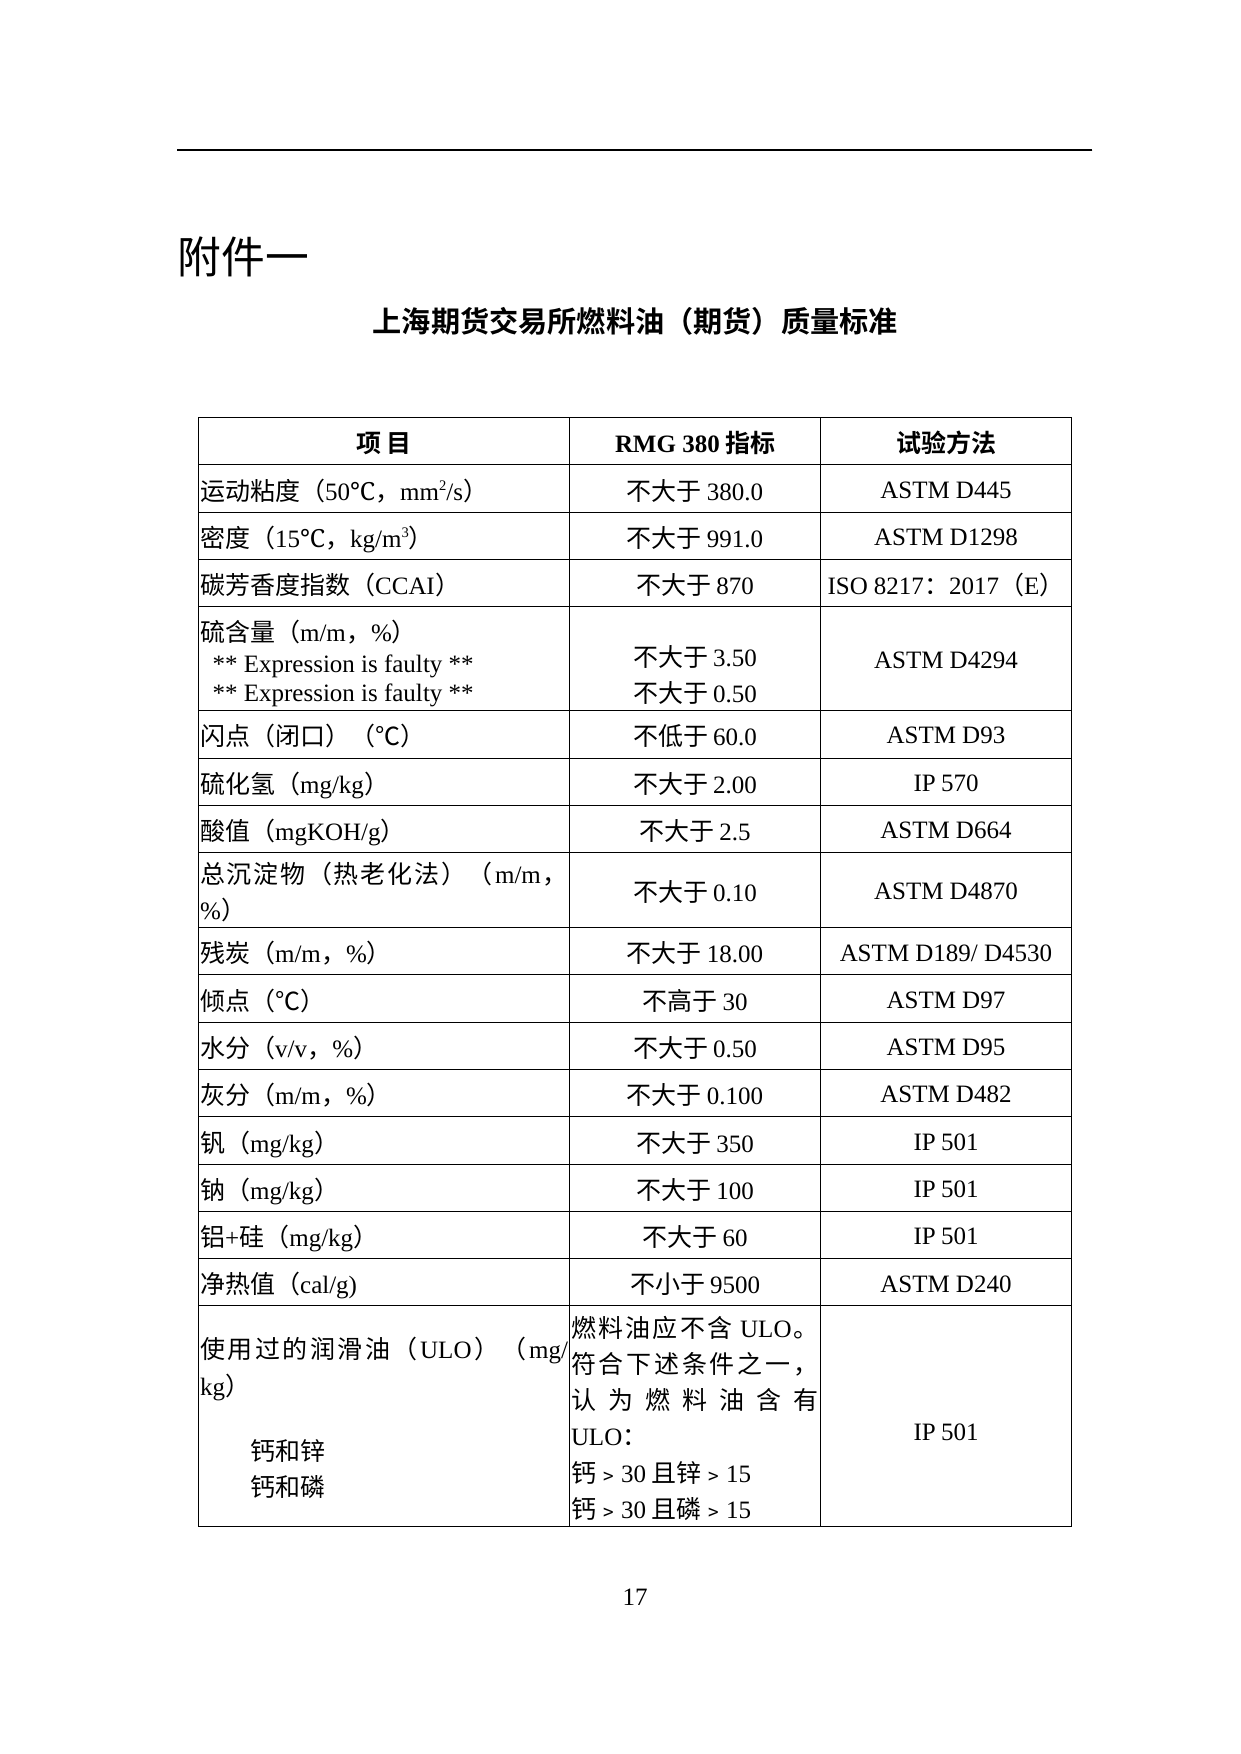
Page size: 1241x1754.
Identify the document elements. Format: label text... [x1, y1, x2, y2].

table_cell 不大于60 [570, 1212, 820, 1258]
table_cell 运动粘度（，mm2/s） [199, 465, 569, 512]
table_cell 钒（mg/kg） [199, 1117, 569, 1163]
table_cell 净热值（cal/g) [199, 1259, 569, 1305]
table_cell 铝+硅（mg/kg） [199, 1212, 569, 1258]
table_cell 使用过的润滑油（ULO）（mg/kg） 钙和锌 钙和磷 [199, 1306, 569, 1526]
table_cell 钠（mg/kg） [199, 1165, 569, 1211]
table_cell 不大于2.00 [570, 759, 820, 805]
table_cell 不高于30 [570, 975, 820, 1022]
table_cell ASTM D95 [821, 1023, 1071, 1069]
table_cell 闪点（闭口）（℃） [199, 711, 569, 757]
table_cell 燃料油应不含ULO。符合下述条件之一，认为燃料油含有ULO： 钙﹥30且锌﹥15 钙﹥30且磷﹥15 [570, 1306, 820, 1526]
table_cell 不大于380.0 [570, 465, 820, 512]
table_header 项 目 [199, 418, 569, 464]
table_cell 不低于60.0 [570, 711, 820, 757]
table_cell 硫含量（m/m，%） I II [199, 607, 569, 710]
table_cell 不大于991.0 [570, 513, 820, 559]
table_cell 不大于2.5 [570, 806, 820, 852]
table_cell ASTM D482 [821, 1070, 1071, 1116]
table_cell 不大于3.50 不大于0.50 [570, 607, 820, 710]
table_cell 不小于9500 [570, 1259, 820, 1305]
table_cell 不大于0.50 [570, 1023, 820, 1069]
table_cell ASTM D664 [821, 806, 1071, 852]
table_cell ISO 8217：2017（E） [821, 560, 1071, 606]
table_cell 硫化氢（mg/kg） [199, 759, 569, 805]
text 上海期货交易所燃料油（期货）质量标准 [177, 287, 1092, 352]
table_header 试验方法 [821, 418, 1071, 464]
table_cell IP 501 [821, 1306, 1071, 1526]
text 附件一 [177, 222, 1092, 287]
table_cell 不大于0.100 [570, 1070, 820, 1116]
table_cell IP 501 [821, 1117, 1071, 1163]
table_cell 不大于350 [570, 1117, 820, 1163]
table_cell 不大于100 [570, 1165, 820, 1211]
table_cell 不大于870 [570, 560, 820, 606]
table_cell IP 570 [821, 759, 1071, 805]
table_cell ASTM D445 [821, 465, 1071, 512]
table_header RMG 380指标 [570, 418, 820, 464]
table_cell IP 501 [821, 1165, 1071, 1211]
table_cell ASTM D240 [821, 1259, 1071, 1305]
table_cell 不大于18.00 [570, 928, 820, 974]
table_cell ASTM D1298 [821, 513, 1071, 559]
table_cell ASTM D97 [821, 975, 1071, 1022]
table_cell 水分（v/v，%） [199, 1023, 569, 1069]
table_cell ASTM D189/ D4530 [821, 928, 1071, 974]
table_cell 酸值（mgKOH/g） [199, 806, 569, 852]
table_cell 残炭（m/m，%） [199, 928, 569, 974]
table_cell 倾点（℃） [199, 975, 569, 1022]
table_cell 灰分（m/m，%） [199, 1070, 569, 1116]
table_cell ASTM D4870 [821, 853, 1071, 927]
table_cell 总沉淀物（热老化法）（m/m，%） [199, 853, 569, 927]
table_cell 密度（，kg/m3） [199, 513, 569, 559]
table_cell ASTM D93 [821, 711, 1071, 757]
table_cell 不大于0.10 [570, 853, 820, 927]
table_cell 碳芳香度指数（CCAI） [199, 560, 569, 606]
table_cell IP 501 [821, 1212, 1071, 1258]
table_cell ASTM D4294 [821, 607, 1071, 710]
